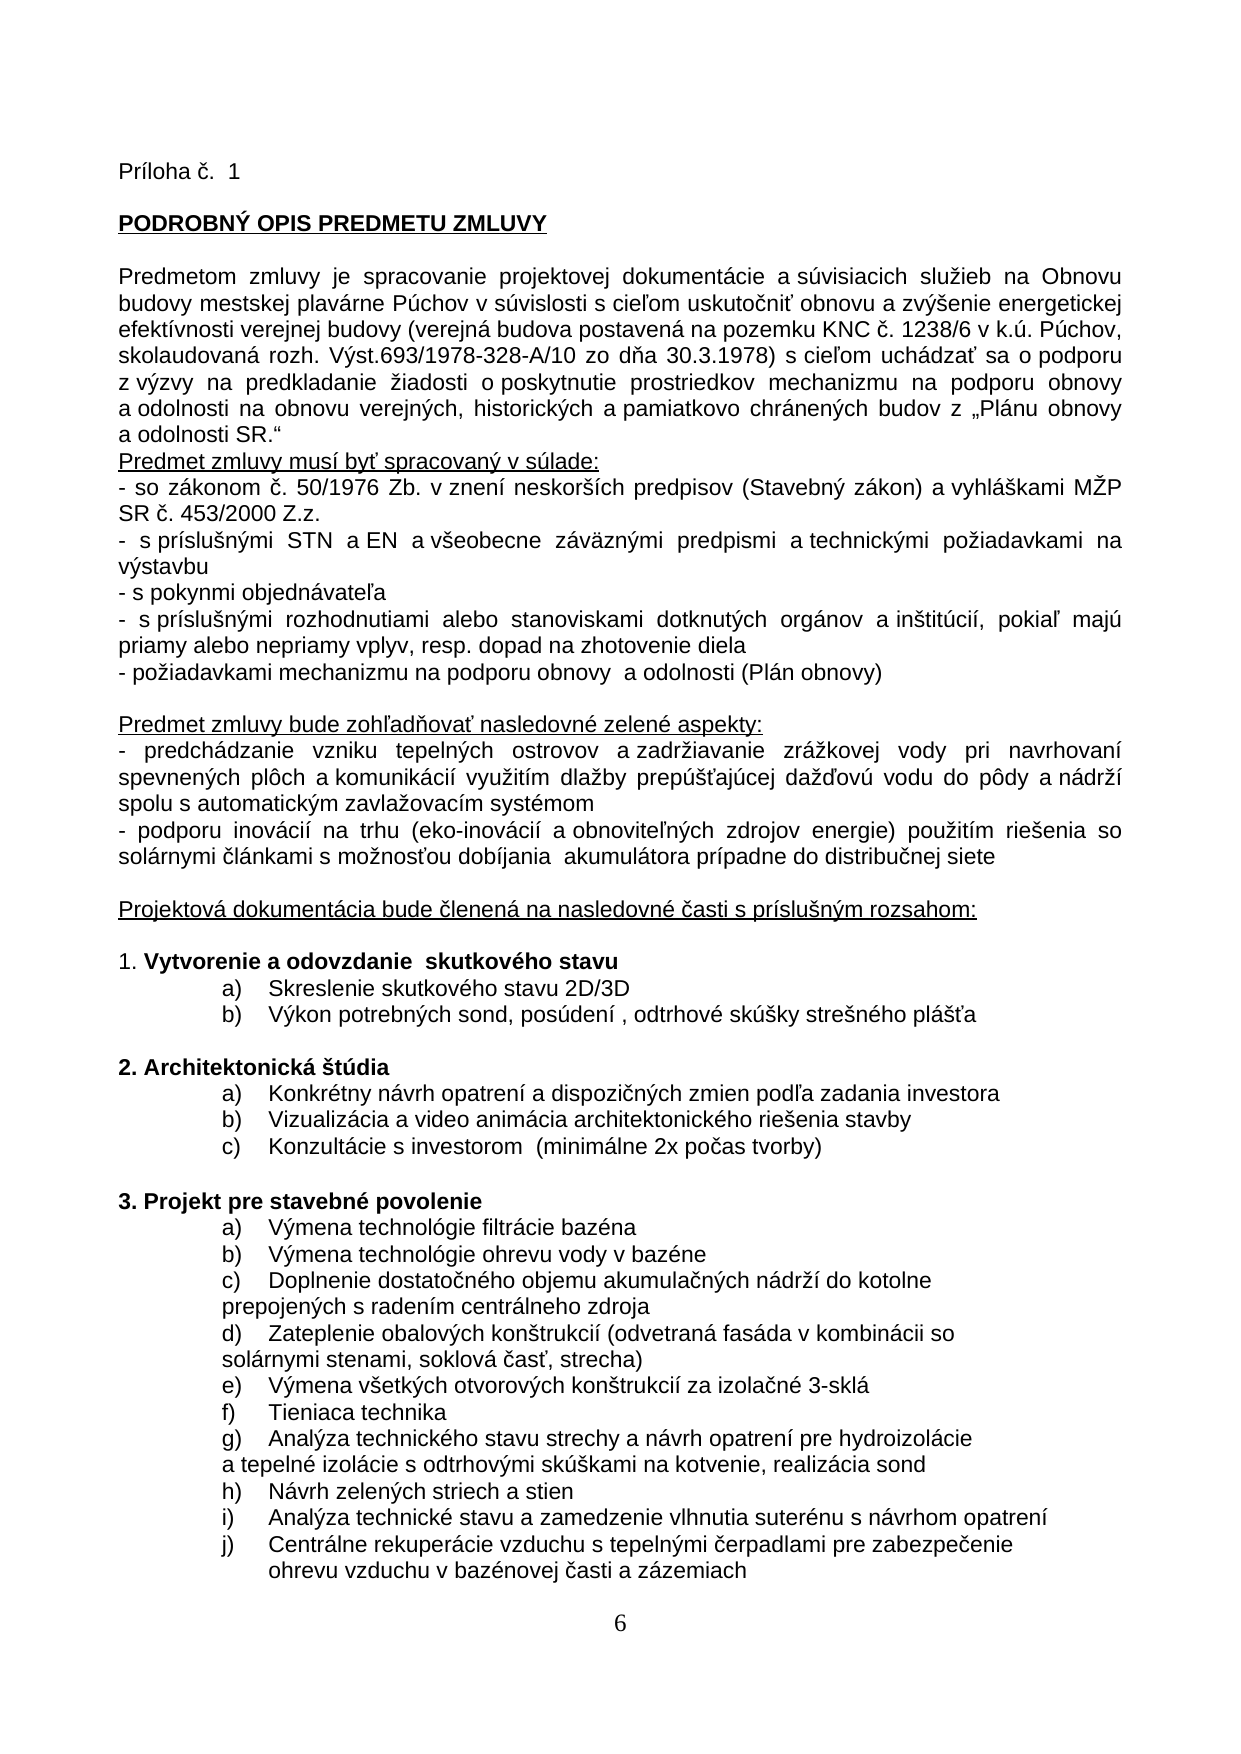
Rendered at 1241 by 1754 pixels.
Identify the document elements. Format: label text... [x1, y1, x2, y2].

text i) Analýza technické stavu a zamedzenie vlhnutia suterénu s návrhom opatrení [118, 1504, 1107, 1531]
text e) Výmena všetkých otvorových konštrukcií za izolačné 3-sklá [118, 1372, 1107, 1399]
text Príloha č. 1 [118, 158, 1122, 184]
text b) Výmena technológie ohrevu vody v bazéne [118, 1241, 1107, 1267]
text g) Analýza technického stavu strechy a návrh opatrení pre hydroizolácie a tepelné izolácie s odtrhovými skúškami na kotvenie, realizácia sond [118, 1425, 1107, 1478]
text b) Vizualizácia a video animácia architektonického riešenia stavby [118, 1106, 1107, 1133]
text - s príslušnými STN a EN a všeobecne záväznými predpismi a technickými požiadavkami na výstavbu [118, 527, 1122, 579]
text a) Výmena technológie filtrácie bazéna [118, 1214, 1107, 1241]
text a) Skreslenie skutkového stavu 2D/3D [118, 975, 1107, 1001]
text c) Konzultácie s investorom (minimálne 2x počas tvorby) [118, 1133, 1107, 1159]
text a) Konkrétny návrh opatrení a dispozičných zmien podľa zadania investora [118, 1080, 1107, 1106]
text b) Výkon potrebných sond, posúdení , odtrhové skúšky strešného plášťa [118, 1001, 1107, 1027]
text - s príslušnými rozhodnutiami alebo stanoviskami dotknutých orgánov a inštitúcií, pokiaľ majú priamy alebo nepriamy vplyv, resp. dopad na zhotovenie diela [118, 606, 1122, 658]
text 3. Projekt pre stavebné povolenie [118, 1188, 1107, 1214]
text Predmet zmluvy musí byť spracovaný v súlade: [118, 448, 1122, 474]
text h) Návrh zelených striech a stien [118, 1478, 1107, 1504]
text Predmet zmluvy bude zohľadňovať nasledovné zelené aspekty: [118, 711, 1122, 737]
text - predchádzanie vzniku tepelných ostrovov a zadržiavanie zrážkovej vody pri navrhovaní spevnených plôch a komunikácií využitím dlažby prepúšťajúcej dažďovú vodu do pôdy a nádrží spolu s automatickým zavlažovacím systémom [118, 737, 1122, 817]
text Projektová dokumentácia bude členená na nasledovné časti s príslušným rozsahom: [118, 896, 1122, 922]
text 2. Architektonická štúdia [118, 1054, 1107, 1080]
text Predmetom zmluvy je spracovanie projektovej dokumentácie a súvisiacich služieb na Obnovu budovy mestskej plavárne Púchov v súvislosti s cieľom uskutočniť obnovu a zvýšenie energetickej efektívnosti verejnej budovy (verejná budova postavená na pozemku KNC č. 1238/6 v k.ú. Púchov, skolaudovaná rozh. Výst.693/1978-328-A/10 zo dňa 30.3.1978) s cieľom uchádzať sa o podporu z výzvy na predkladanie žiadosti o poskytnutie prostriedkov mechanizmu na podporu obnovy a odolnosti na obnovu verejných, historických a pamiatkovo chránených budov z „Plánu obnovy a odolnosti SR.“ [118, 263, 1122, 448]
text 1. Vytvorenie a odovzdanie skutkového stavu [118, 948, 1107, 975]
text - so zákonom č. 50/1976 Zb. v znení neskorších predpisov (Stavebný zákon) a vyhláškami MŽP SR č. 453/2000 Z.z. [118, 474, 1122, 527]
text - s pokynmi objednávateľa [118, 579, 1122, 606]
text - podporu inovácií na trhu (eko-inovácií a obnoviteľných zdrojov energie) použitím riešenia so solárnymi článkami s možnosťou dobíjania akumulátora prípadne do distribučnej siete [118, 817, 1122, 869]
text - požiadavkami mechanizmu na podporu obnovy a odolnosti (Plán obnovy) [118, 658, 1122, 685]
text j) Centrálne rekuperácie vzduchu s tepelnými čerpadlami pre zabezpečenie ohrevu vzduchu v bazénovej časti a zázemiach [118, 1531, 1107, 1583]
text d) Zateplenie obalových konštrukcií (odvetraná fasáda v kombinácii so solárnymi stenami, soklová časť, strecha) [118, 1320, 1107, 1372]
text PODROBNÝ OPIS PREDMETU ZMLUVY [118, 210, 1122, 237]
text f) Tieniaca technika [118, 1399, 1107, 1425]
text c) Doplnenie dostatočného objemu akumulačných nádrží do kotolne prepojených s radením centrálneho zdroja [118, 1267, 1107, 1320]
